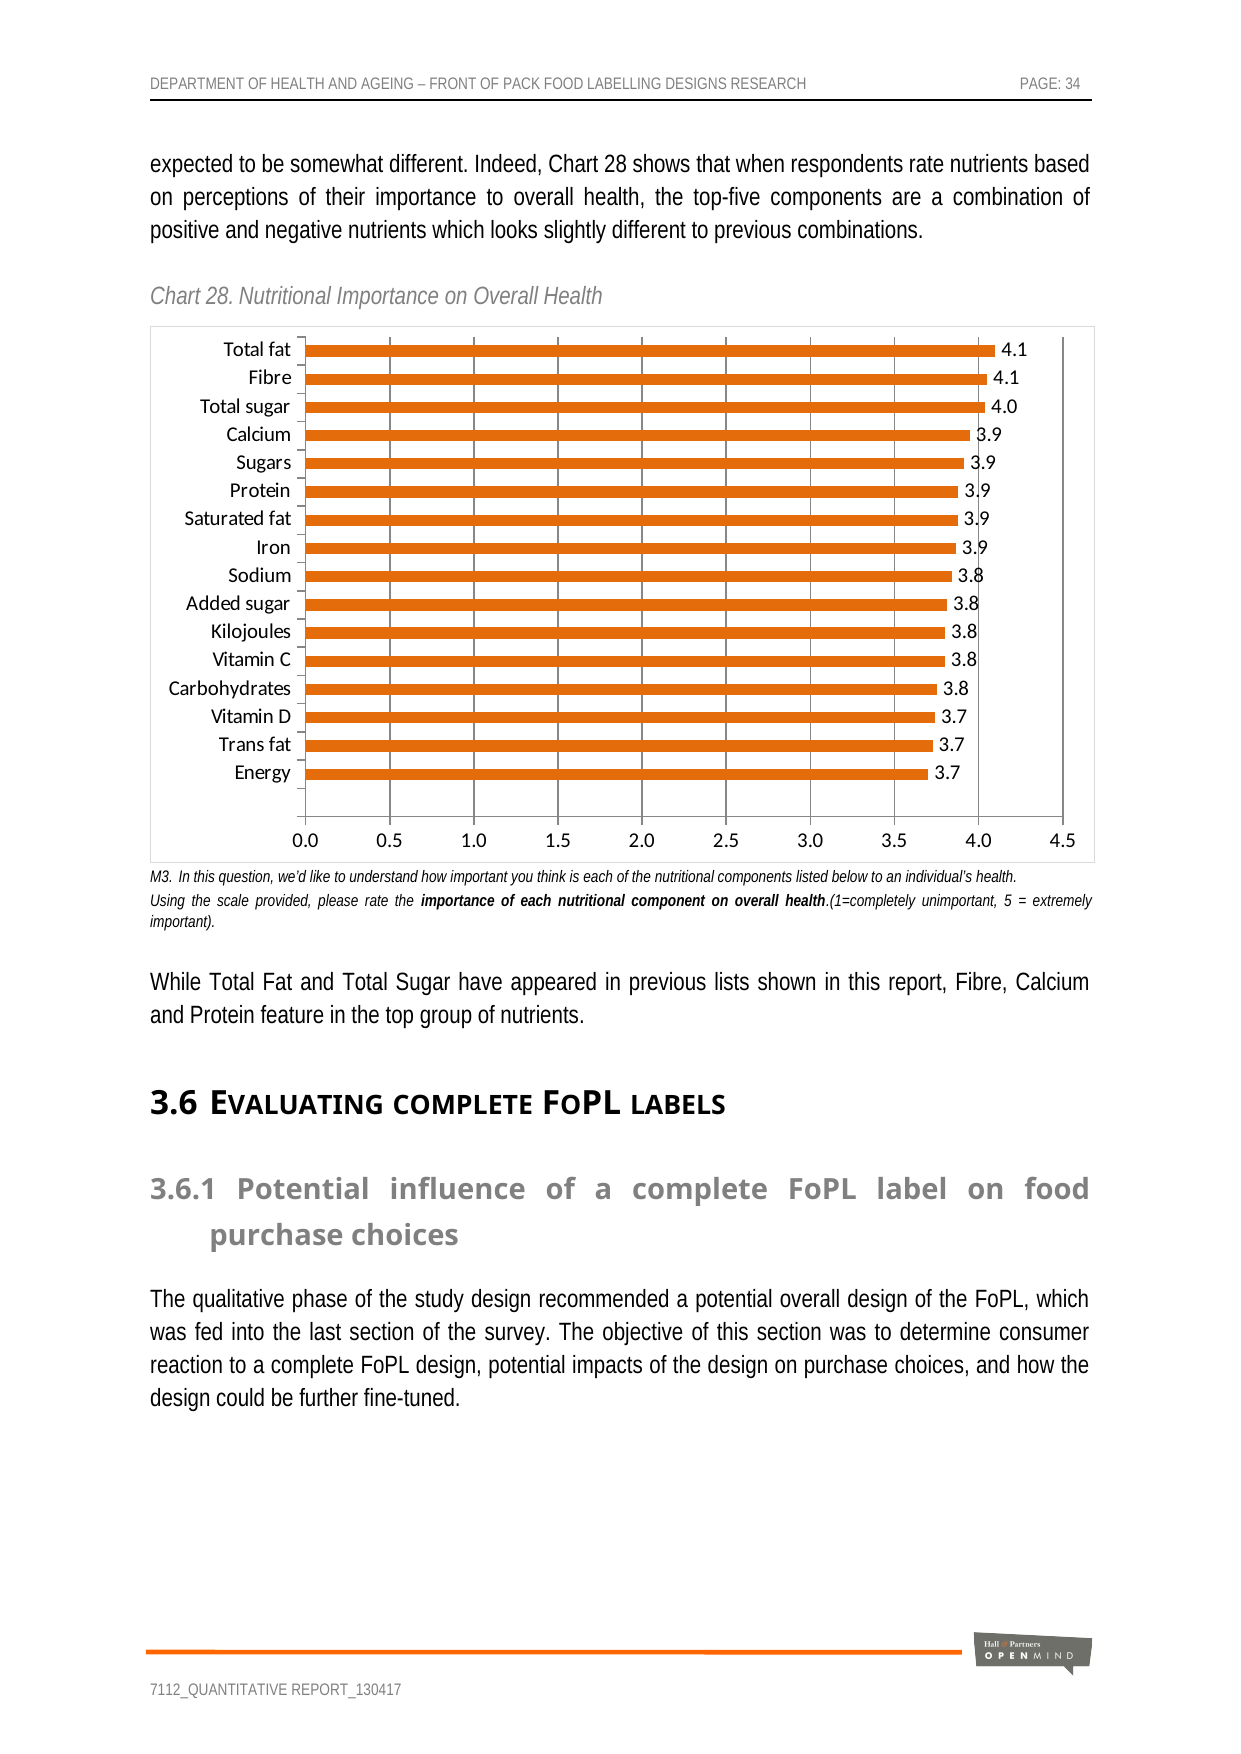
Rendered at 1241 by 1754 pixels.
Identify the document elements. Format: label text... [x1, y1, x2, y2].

text The qualitative phase of the study design recommended a potential overall design of the FoPL, which was fed into the last section of the survey. The objective of this section was to determine consumer reaction to a complete FoPL design, potential impacts of the design on purchase choices, and how the design could be further fine-tuned. [150, 1284, 1092, 1412]
text Nutritional Importance on Overall Health [150, 281, 1092, 309]
text M3. In this question, we’d like to understand how important you think is each of the nutritional components listed below to an individual’s health. [150, 867, 1092, 886]
picture [973, 1632, 1093, 1676]
text While Total Fat and Total Sugar have appeared in previous lists shown in this report, Fibre, Calcium and Protein feature in the top group of nutrients. [150, 967, 1092, 1029]
subtitle 3.6.1 Potential influence of a complete FoPL label on food purchase choices [150, 1168, 1092, 1253]
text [150, 149, 1092, 243]
subtitle 3.6 Evaluating complete FoPL labels [150, 1078, 1092, 1124]
text Using the scale provided, please rate the importance of each nutritional component on overall health.(1=completely unimportant, 5 = extremely important). [150, 890, 1092, 931]
